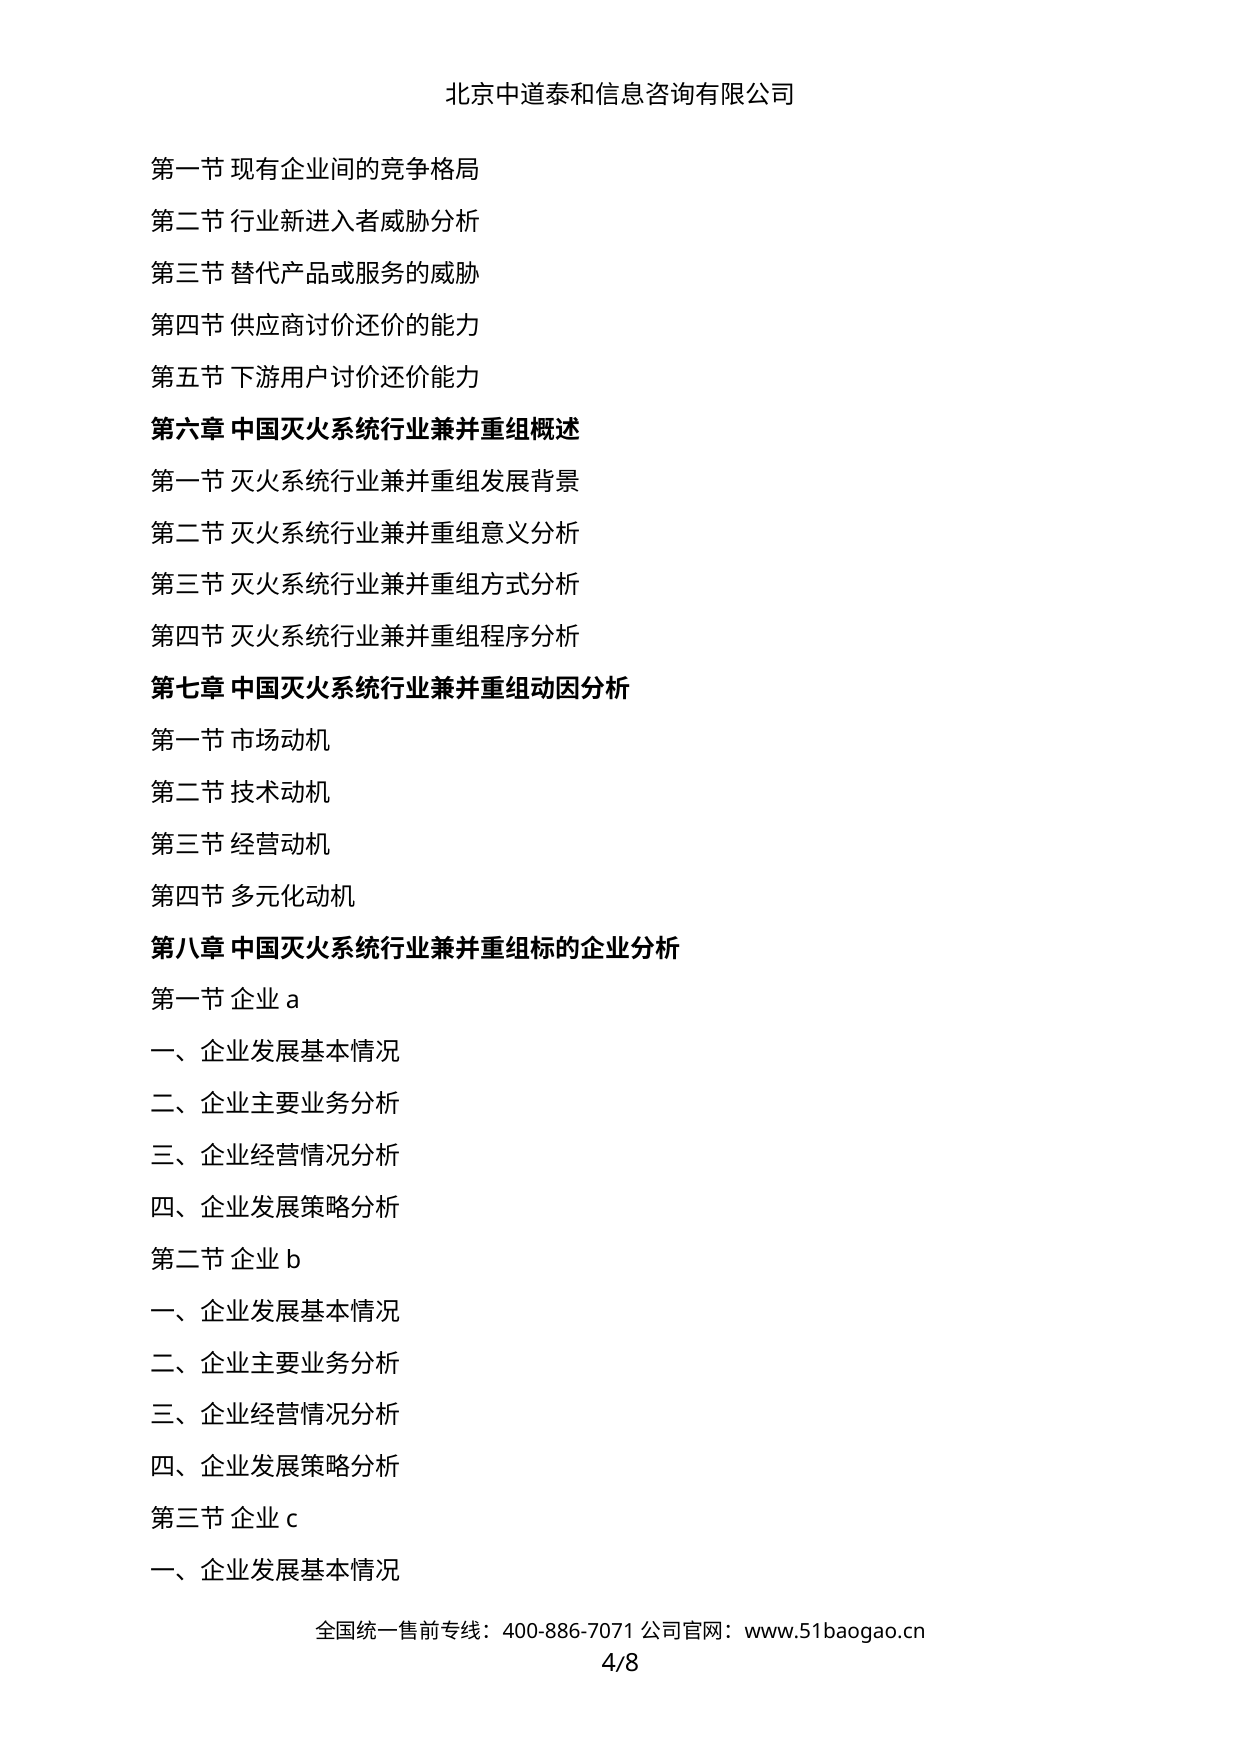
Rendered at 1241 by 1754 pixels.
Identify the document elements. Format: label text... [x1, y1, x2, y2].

text 三、企业经营情况分析 [150, 1395, 1090, 1431]
text 二、企业主要业务分析 [150, 1084, 1090, 1120]
text 第三节 替代产品或服务的威胁 [150, 254, 1090, 290]
text 第四节 多元化动机 [150, 876, 1090, 912]
text 第四节 供应商讨价还价的能力 [150, 306, 1090, 342]
text 第一节 灭火系统行业兼并重组发展背景 [150, 461, 1090, 497]
text 第二节 企业b [150, 1239, 1090, 1276]
text 三、企业经营情况分析 [150, 1136, 1090, 1172]
text 一、企业发展基本情况 [150, 1032, 1090, 1068]
text 第三节 经营动机 [150, 824, 1090, 861]
text 四、企业发展策略分析 [150, 1187, 1090, 1224]
text 第二节 灭火系统行业兼并重组意义分析 [150, 513, 1090, 549]
text 第一节 市场动机 [150, 721, 1090, 757]
text 第三节 灭火系统行业兼并重组方式分析 [150, 565, 1090, 601]
text 第五节 下游用户讨价还价能力 [150, 357, 1090, 394]
text 第一节 企业a [150, 980, 1090, 1016]
text 第三节 企业c [150, 1499, 1090, 1535]
text 第六章 中国灭火系统行业兼并重组概述 [150, 409, 1090, 446]
text 二、企业主要业务分析 [150, 1343, 1090, 1379]
text 第二节 技术动机 [150, 772, 1090, 809]
text 第八章 中国灭火系统行业兼并重组标的企业分析 [150, 928, 1090, 964]
text 一、企业发展基本情况 [150, 1551, 1090, 1587]
text 第一节 现有企业间的竞争格局 [150, 150, 1090, 186]
text 第七章 中国灭火系统行业兼并重组动因分析 [150, 669, 1090, 705]
text 第四节 灭火系统行业兼并重组程序分析 [150, 617, 1090, 653]
text 四、企业发展策略分析 [150, 1447, 1090, 1483]
text 第二节 行业新进入者威胁分析 [150, 202, 1090, 238]
text 一、企业发展基本情况 [150, 1291, 1090, 1327]
